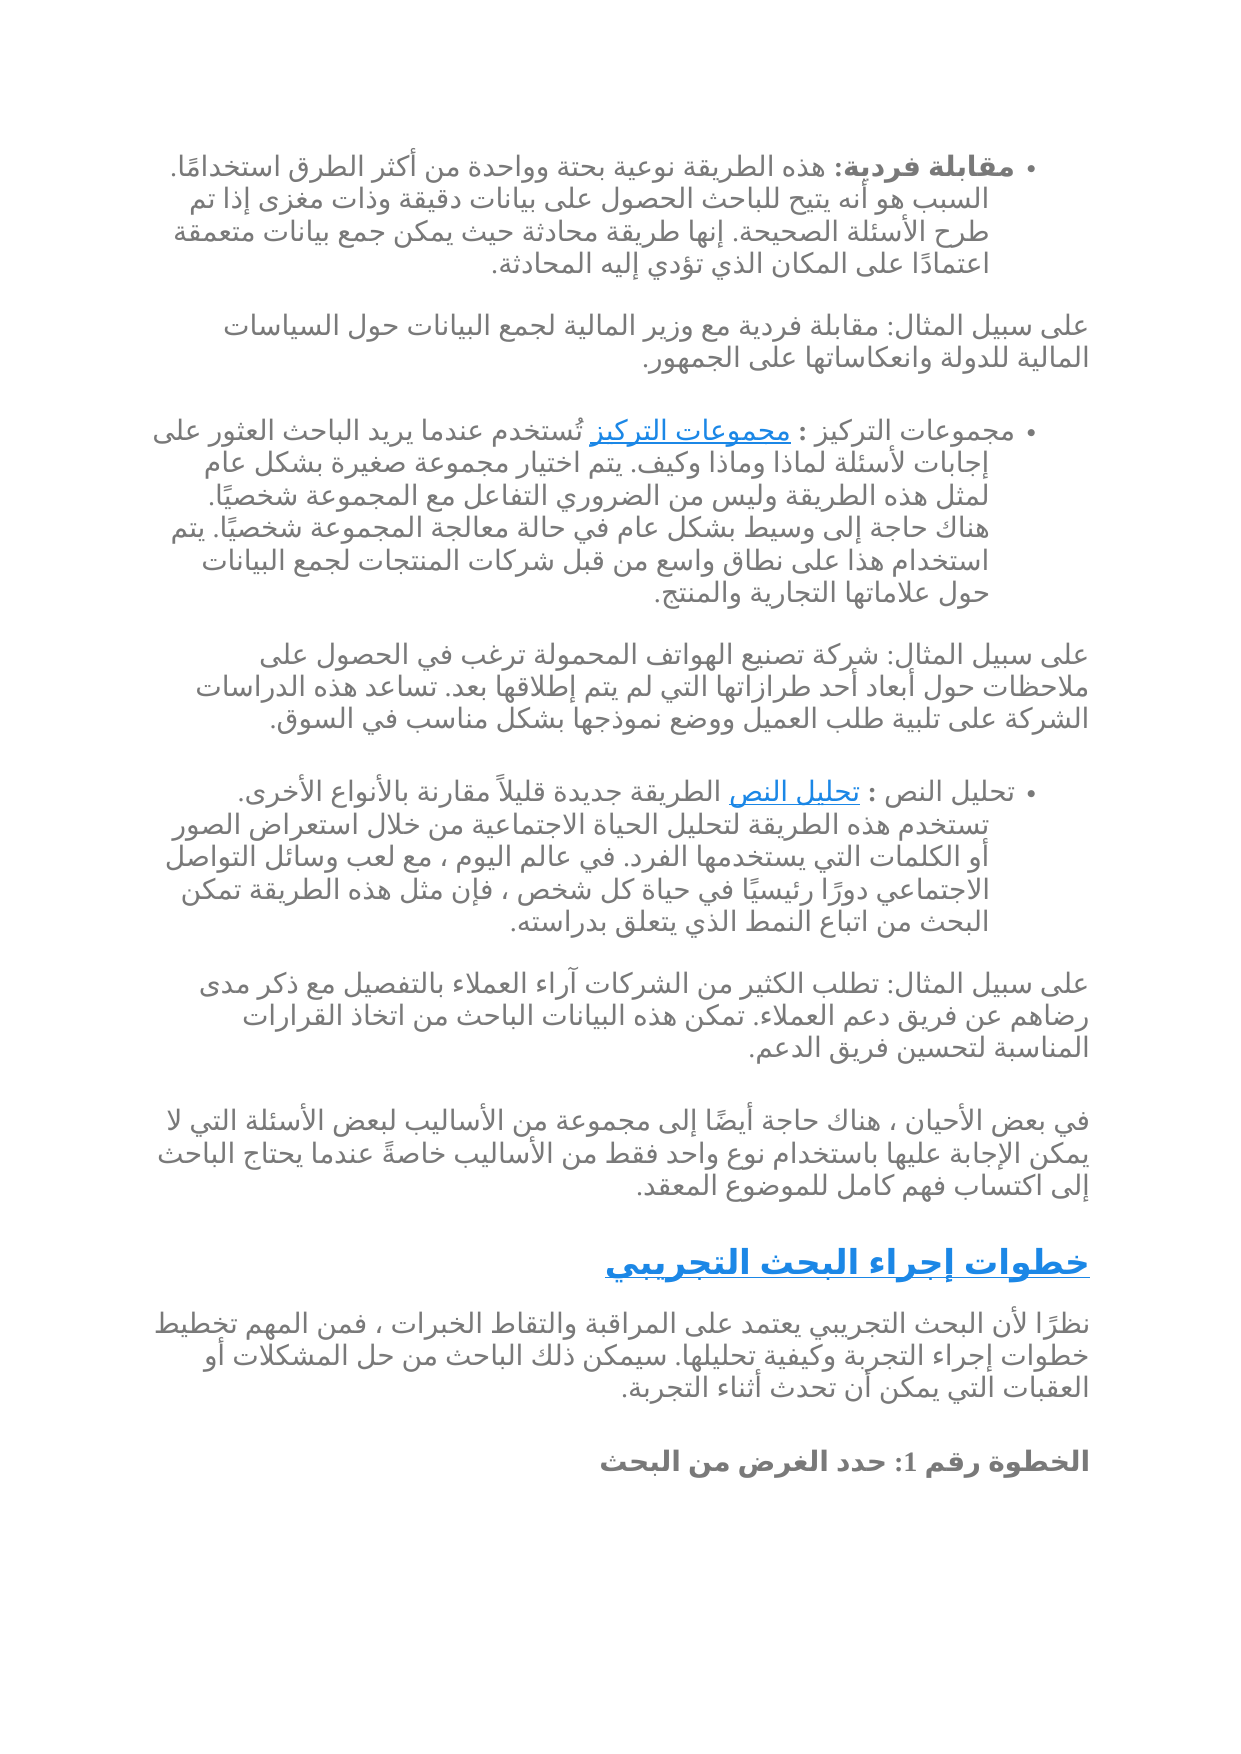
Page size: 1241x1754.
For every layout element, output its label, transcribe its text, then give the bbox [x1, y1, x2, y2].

list مقابلة فردية: هذه الطريقة نوعية بحتة وواحدة من أكثر الطرق استخدامًا. السبب هو أنه يتيح للباحث الحصول على بيانات دقيقة وذات مغزى إذا تم طرح الأسئلة الصحيحة. إنها طريقة محادثة حيث يمكن جمع بيانات متعمقة اعتمادًا على المكان الذي تؤدي إليه المحادثة. [150, 150, 1028, 279]
text في بعض الأحيان ، هناك حاجة أيضًا إلى مجموعة من الأساليب لبعض الأسئلة التي لا يمكن الإجابة عليها باستخدام نوع واحد فقط من الأساليب خاصةً عندما يحتاج الباحث إلى اكتساب فهم كامل للموضوع المعقد. [150, 1104, 1090, 1202]
list مجموعات التركيز : مجموعات التركيز تُستخدم عندما يريد الباحث العثور على إجابات لأسئلة لماذا وماذا وكيف. يتم اختيار مجموعة صغيرة بشكل عام لمثل هذه الطريقة وليس من الضروري التفاعل مع المجموعة شخصيًا. هناك حاجة إلى وسيط بشكل عام في حالة معالجة المجموعة شخصيًا. يتم استخدام هذا على نطاق واسع من قبل شركات المنتجات لجمع البيانات حول علاماتها التجارية والمنتج. [150, 414, 1028, 608]
text الخطوة رقم 1: حدد الغرض من البحث [150, 1444, 1090, 1477]
text على سبيل المثال: شركة تصنيع الهواتف المحمولة ترغب في الحصول على ملاحظات حول أبعاد أحد طرازاتها التي لم يتم إطلاقها بعد. تساعد هذه الدراسات الشركة على تلبية طلب العميل ووضع نموذجها بشكل مناسب في السوق. [150, 638, 1090, 735]
text نظرًا لأن البحث التجريبي يعتمد على المراقبة والتقاط الخبرات ، فمن المهم تخطيط خطوات إجراء التجربة وكيفية تحليلها. سيمكن ذلك الباحث من حل المشكلات أو العقبات التي يمكن أن تحدث أثناء التجربة. [150, 1307, 1090, 1404]
list تحليل النص : تحليل النص الطريقة جديدة قليلاً مقارنة بالأنواع الأخرى. تستخدم هذه الطريقة لتحليل الحياة الاجتماعية من خلال استعراض الصور أو الكلمات التي يستخدمها الفرد. في عالم اليوم ، مع لعب وسائل التواصل الاجتماعي دورًا رئيسيًا في حياة كل شخص ، فإن مثل هذه الطريقة تمكن البحث من اتباع النمط الذي يتعلق بدراسته. [150, 776, 1028, 937]
text خطوات إجراء البحث التجريبي [150, 1242, 1090, 1282]
text على سبيل المثال: تطلب الكثير من الشركات آراء العملاء بالتفصيل مع ذكر مدى رضاهم عن فريق دعم العملاء. تمكن هذه البيانات الباحث من اتخاذ القرارات المناسبة لتحسين فريق الدعم. [150, 967, 1090, 1064]
text على سبيل المثال: مقابلة فردية مع وزير المالية لجمع البيانات حول السياسات المالية للدولة وانعكاساتها على الجمهور. [150, 309, 1090, 373]
